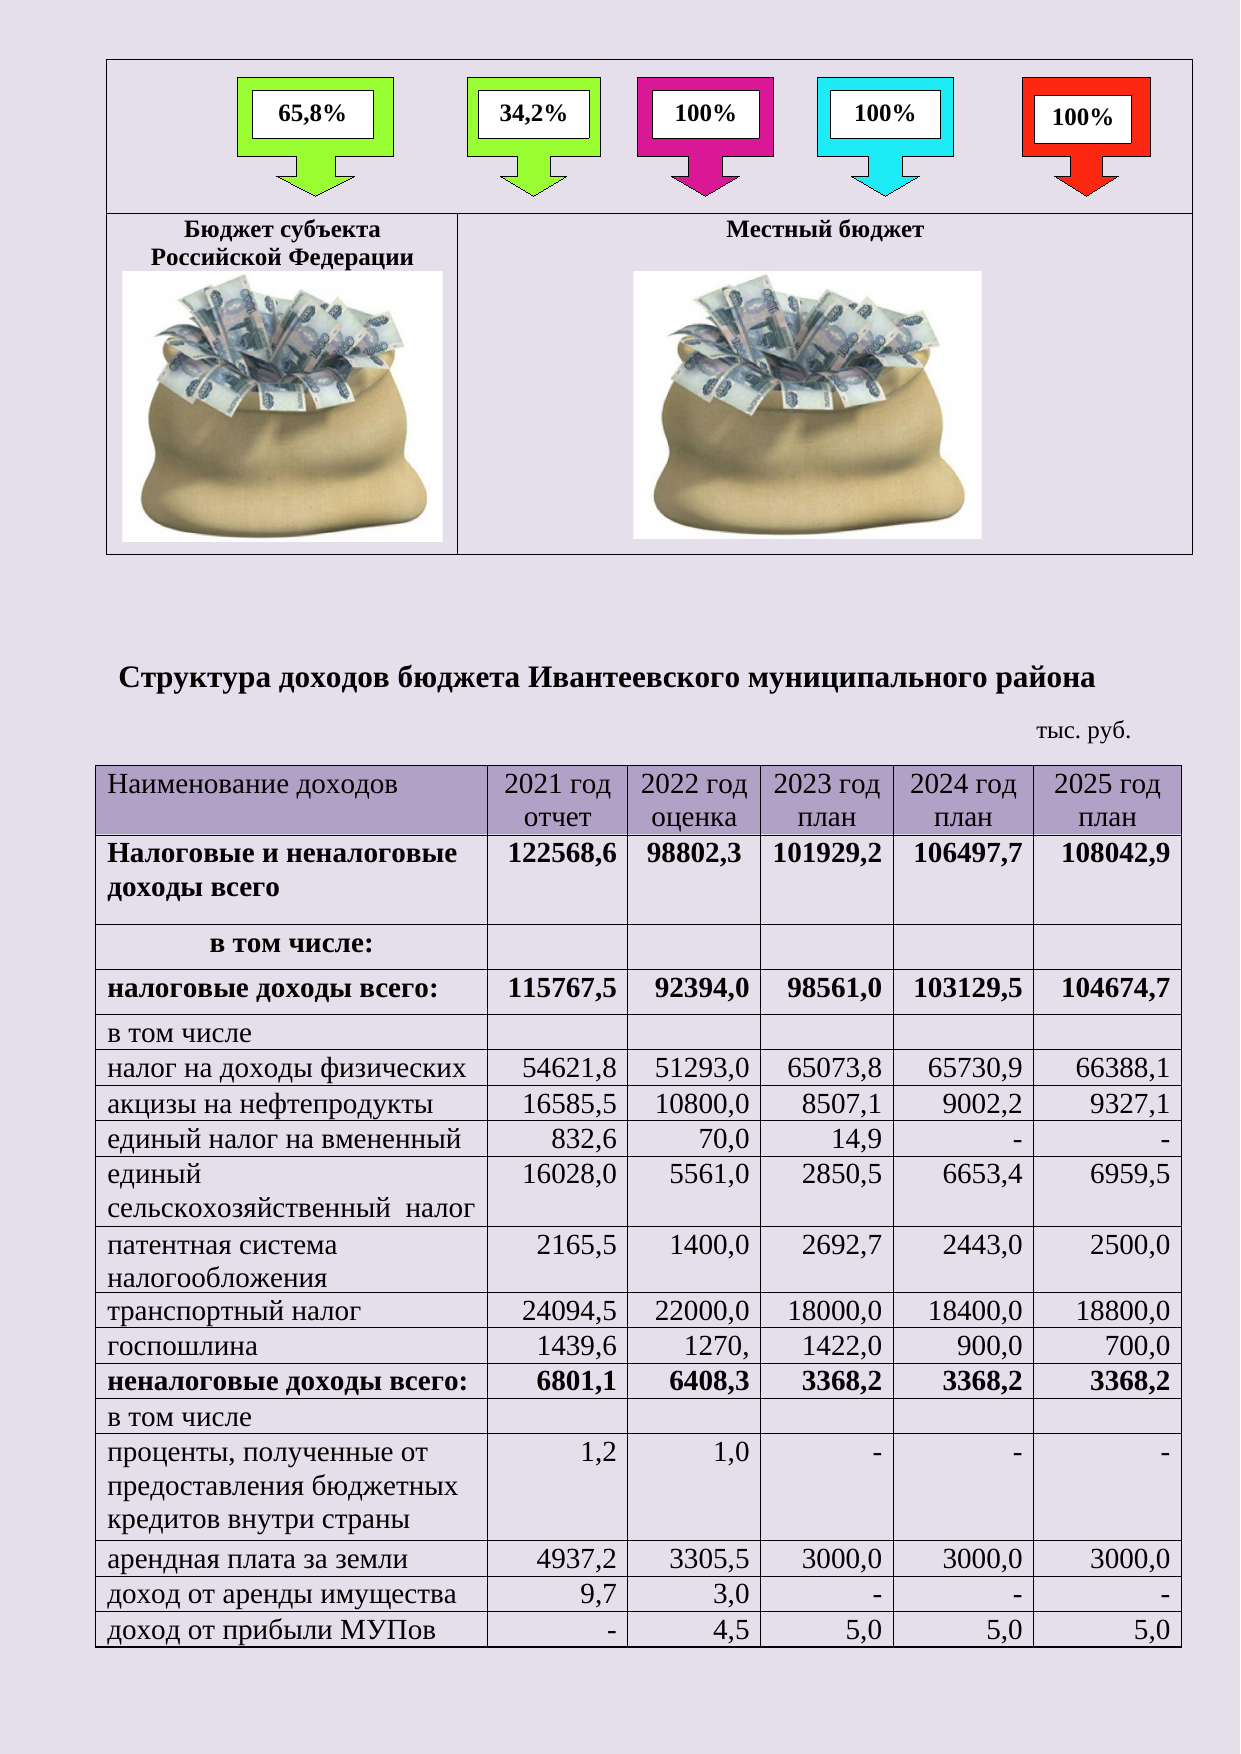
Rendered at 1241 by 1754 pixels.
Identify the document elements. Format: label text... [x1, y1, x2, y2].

table_cell 54621,8 [488, 1050, 627, 1085]
table_cell доход от прибыли МУПов [96, 1612, 487, 1646]
table_cell 2500,0 [1034, 1227, 1181, 1292]
table_cell - [761, 1434, 893, 1540]
table_cell [761, 1015, 893, 1049]
table_cell Местный бюджет [458, 214, 1192, 554]
table_cell 3000,0 [894, 1541, 1033, 1576]
table_cell 1439,6 [488, 1328, 627, 1362]
table_cell 24094,5 [488, 1293, 627, 1327]
table_cell 1400,0 [628, 1227, 760, 1292]
table_cell [488, 1399, 627, 1433]
table_cell [1034, 1399, 1181, 1433]
table_header 2022 год оценка [628, 766, 760, 834]
table_header 2021 год отчет [488, 766, 627, 834]
table_cell [894, 1015, 1033, 1049]
table_cell 16585,5 [488, 1086, 627, 1120]
table_cell 9,7 [488, 1577, 627, 1611]
table_cell 108042,9 [1034, 836, 1181, 924]
table_cell 1422,0 [761, 1328, 893, 1362]
table_cell 18400,0 [894, 1293, 1033, 1327]
table_cell - [894, 1121, 1033, 1156]
table_header 2023 год план [761, 766, 893, 834]
table_header 2025 год план [1034, 766, 1181, 834]
table_cell 3000,0 [1034, 1541, 1181, 1576]
table_cell 3305,5 [628, 1541, 760, 1576]
table_cell 3,0 [628, 1577, 760, 1611]
table_cell 98561,0 [761, 970, 893, 1014]
table_cell в том числе [96, 1399, 487, 1433]
table_cell - [761, 1577, 893, 1611]
picture [633, 271, 982, 539]
table_cell 3368,2 [761, 1364, 893, 1398]
table_cell 5,0 [894, 1612, 1033, 1646]
table_cell 122568,6 [488, 836, 627, 924]
table_cell 4,5 [628, 1612, 760, 1646]
table_cell 14,9 [761, 1121, 893, 1156]
table_cell 98802,3 [628, 836, 760, 924]
table_header Наименование доходов [96, 766, 487, 834]
table_cell 101929,2 [761, 836, 893, 924]
table_cell 9327,1 [1034, 1086, 1181, 1120]
table_cell [488, 925, 627, 969]
table_cell проценты, полученные от предоставления бюджетных кредитов внутри страны [96, 1434, 487, 1540]
table_cell налоговые доходы всего: [96, 970, 487, 1014]
table_cell 1270, [628, 1328, 760, 1362]
table_cell - [894, 1577, 1033, 1611]
table_cell - [1034, 1121, 1181, 1156]
text Структура доходов бюджета Ивантеевского муниципального района [118, 659, 1181, 694]
table_cell [488, 1015, 627, 1049]
table_cell 104674,7 [1034, 970, 1181, 1014]
table_cell 65730,9 [894, 1050, 1033, 1085]
table_cell 5,0 [1034, 1612, 1181, 1646]
table_cell 832,6 [488, 1121, 627, 1156]
table_cell [628, 925, 760, 969]
table_cell - [1034, 1577, 1181, 1611]
table_cell налог на доходы физических лиц [96, 1050, 487, 1085]
table_cell 115767,5 [488, 970, 627, 1014]
table_cell 66388,1 [1034, 1050, 1181, 1085]
table_cell - [1034, 1434, 1181, 1540]
table_cell неналоговые доходы всего: [96, 1364, 487, 1398]
table_cell 900,0 [894, 1328, 1033, 1362]
table_cell 1,2 [488, 1434, 627, 1540]
table_cell 9002,2 [894, 1086, 1033, 1120]
table_cell 65073,8 [761, 1050, 893, 1085]
table_cell 5561,0 [628, 1157, 760, 1226]
table_header 2024 год план [894, 766, 1033, 834]
table_cell 700,0 [1034, 1328, 1181, 1362]
text тыс. руб. [118, 715, 1181, 744]
table_cell 51293,0 [628, 1050, 760, 1085]
table_cell - [894, 1434, 1033, 1540]
table_cell 2165,5 [488, 1227, 627, 1292]
table_cell - [488, 1612, 627, 1646]
table_cell 2850,5 [761, 1157, 893, 1226]
table_cell [628, 1399, 760, 1433]
table_cell 10800,0 [628, 1086, 760, 1120]
table_cell [894, 1399, 1033, 1433]
table_cell 6959,5 [1034, 1157, 1181, 1226]
table_cell [761, 925, 893, 969]
table_cell в том числе [96, 1015, 487, 1049]
table_cell [761, 1399, 893, 1433]
table_cell 3368,2 [1034, 1364, 1181, 1398]
table_cell единый сельскохозяйственный налог [96, 1157, 487, 1226]
table_cell в том числе: [96, 925, 487, 969]
table_cell [628, 1015, 760, 1049]
table_cell 6653,4 [894, 1157, 1033, 1226]
table_cell 8507,1 [761, 1086, 893, 1120]
table_cell акцизы на нефтепродукты [96, 1086, 487, 1120]
table_cell 5,0 [761, 1612, 893, 1646]
table_cell 106497,7 [894, 836, 1033, 924]
table_cell 6408,3 [628, 1364, 760, 1398]
table_cell [1034, 925, 1181, 969]
table_cell госпошлина [96, 1328, 487, 1362]
table_cell [107, 60, 1192, 213]
table_cell 22000,0 [628, 1293, 760, 1327]
table_cell единый налог на вмененный доход [96, 1121, 487, 1156]
table_cell Налоговые и неналоговые доходы всего [96, 836, 487, 924]
table_cell 1,0 [628, 1434, 760, 1540]
table_cell 92394,0 [628, 970, 760, 1014]
picture [122, 271, 443, 542]
table_cell 18000,0 [761, 1293, 893, 1327]
table_cell 70,0 [628, 1121, 760, 1156]
table_cell 3000,0 [761, 1541, 893, 1576]
table_cell 6801,1 [488, 1364, 627, 1398]
table_cell 103129,5 [894, 970, 1033, 1014]
table_cell 16028,0 [488, 1157, 627, 1226]
table_cell 4937,2 [488, 1541, 627, 1576]
table_cell 18800,0 [1034, 1293, 1181, 1327]
table_cell 3368,2 [894, 1364, 1033, 1398]
table_cell [894, 925, 1033, 969]
table_cell доход от аренды имущества [96, 1577, 487, 1611]
table_cell патентная система налогообложения [96, 1227, 487, 1292]
table_cell арендная плата за земли [96, 1541, 487, 1576]
table_cell [1034, 1015, 1181, 1049]
table_cell транспортный налог [96, 1293, 487, 1327]
table_cell 2692,7 [761, 1227, 893, 1292]
table_cell 2443,0 [894, 1227, 1033, 1292]
table_cell Бюджет субъекта Российской Федерации [107, 214, 457, 554]
